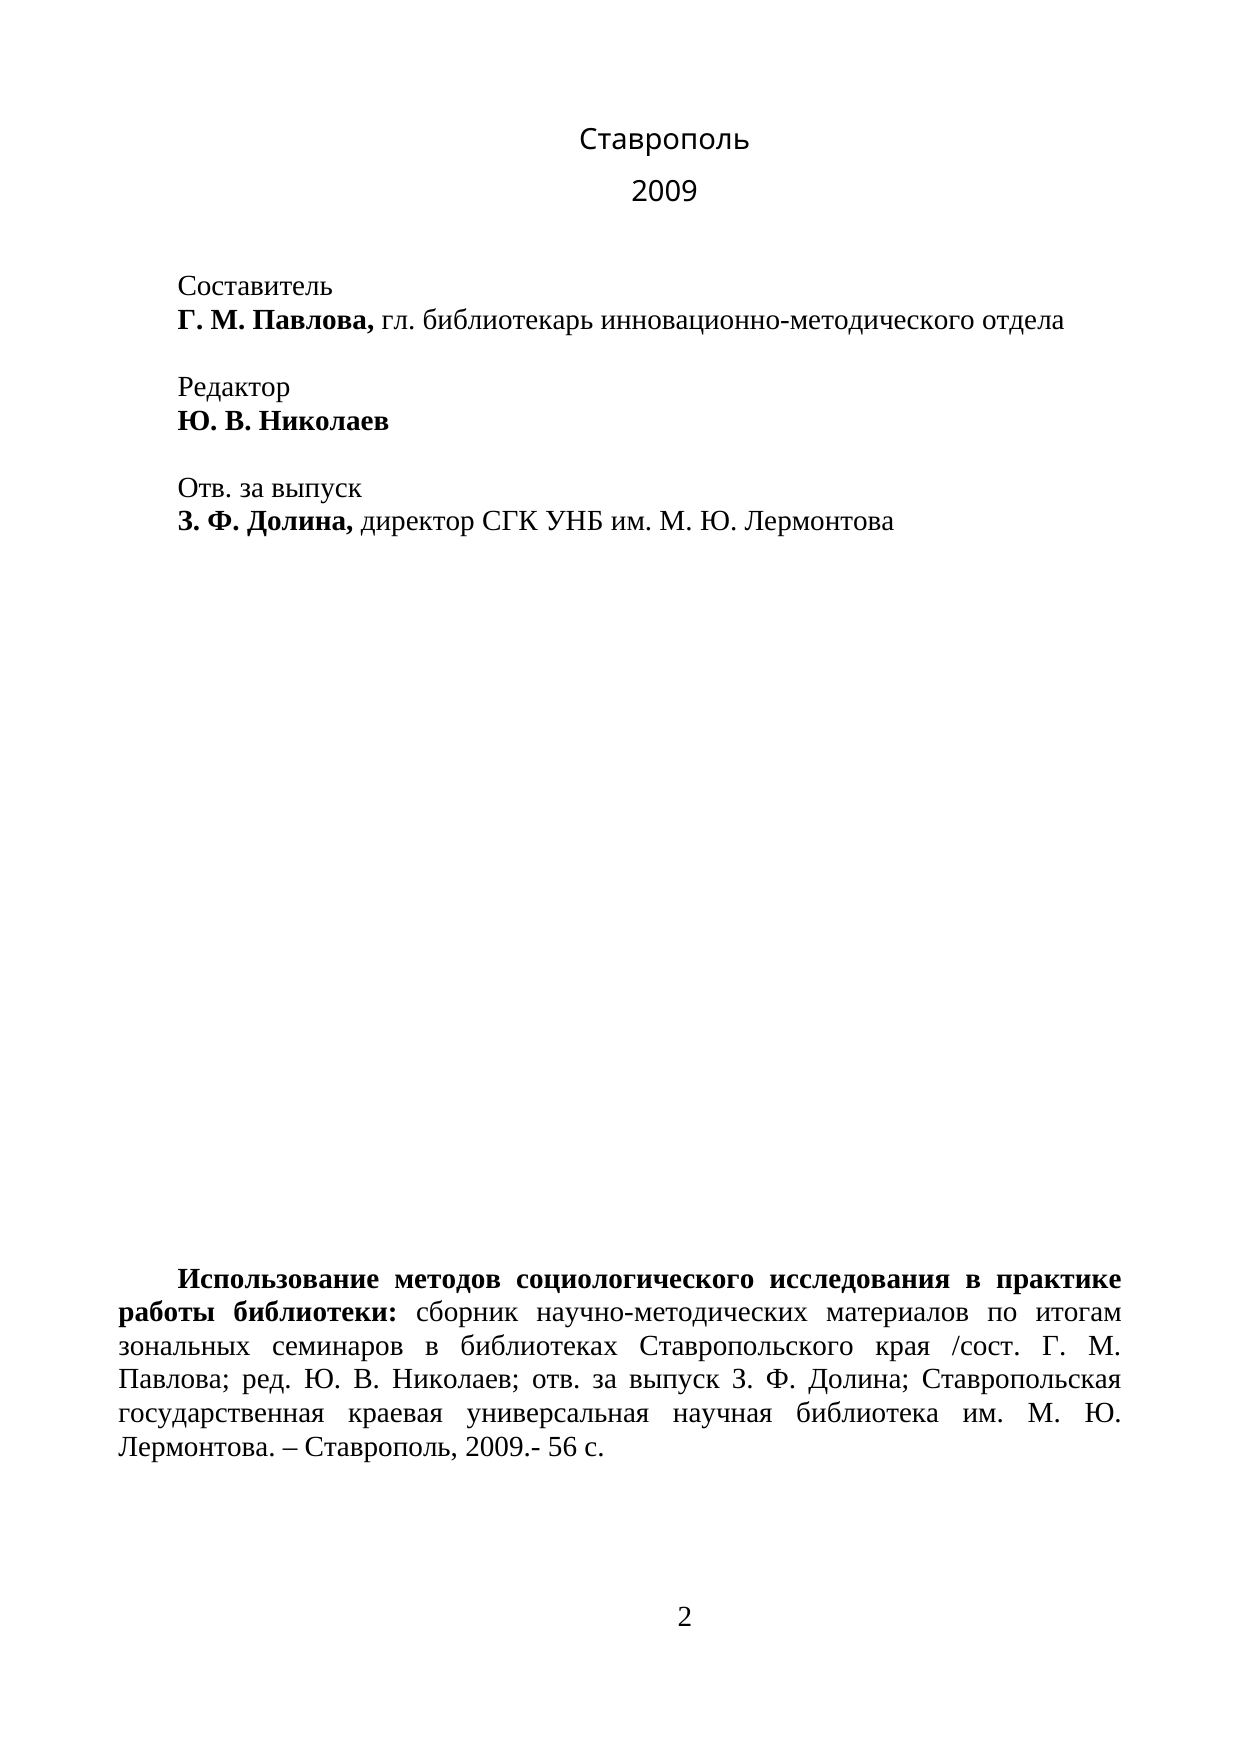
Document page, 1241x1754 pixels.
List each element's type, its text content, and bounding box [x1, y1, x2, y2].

text Отв. за выпуск [118, 470, 1122, 503]
text Ставрополь [118, 118, 1122, 158]
text Г. М. Павлова, гл. библиотекарь инновационно-методического отдела [118, 302, 1122, 336]
text 2009 [118, 170, 1122, 210]
text З. Ф. Долина, директор СГК УНБ им. М. Ю. Лермонтова [118, 503, 1122, 537]
text Ю. В. Николаев [118, 403, 1122, 436]
text Редактор [118, 369, 1122, 403]
text Использование методов социологического исследования в практике работы библиотеки: сборник научно-методических материалов по итогам зональных семинаров в библиотеках Ставропольского края /сост. Г. М. Павлова; ред. Ю. В. Николаев; отв. за выпуск З. Ф. Долина; Ставропольская государственная краевая универсальная научная библиотека им. М. Ю. Лермонтова. – Ставрополь, 2009.- 56 с. [118, 1261, 1122, 1462]
text Составитель [118, 268, 1122, 302]
